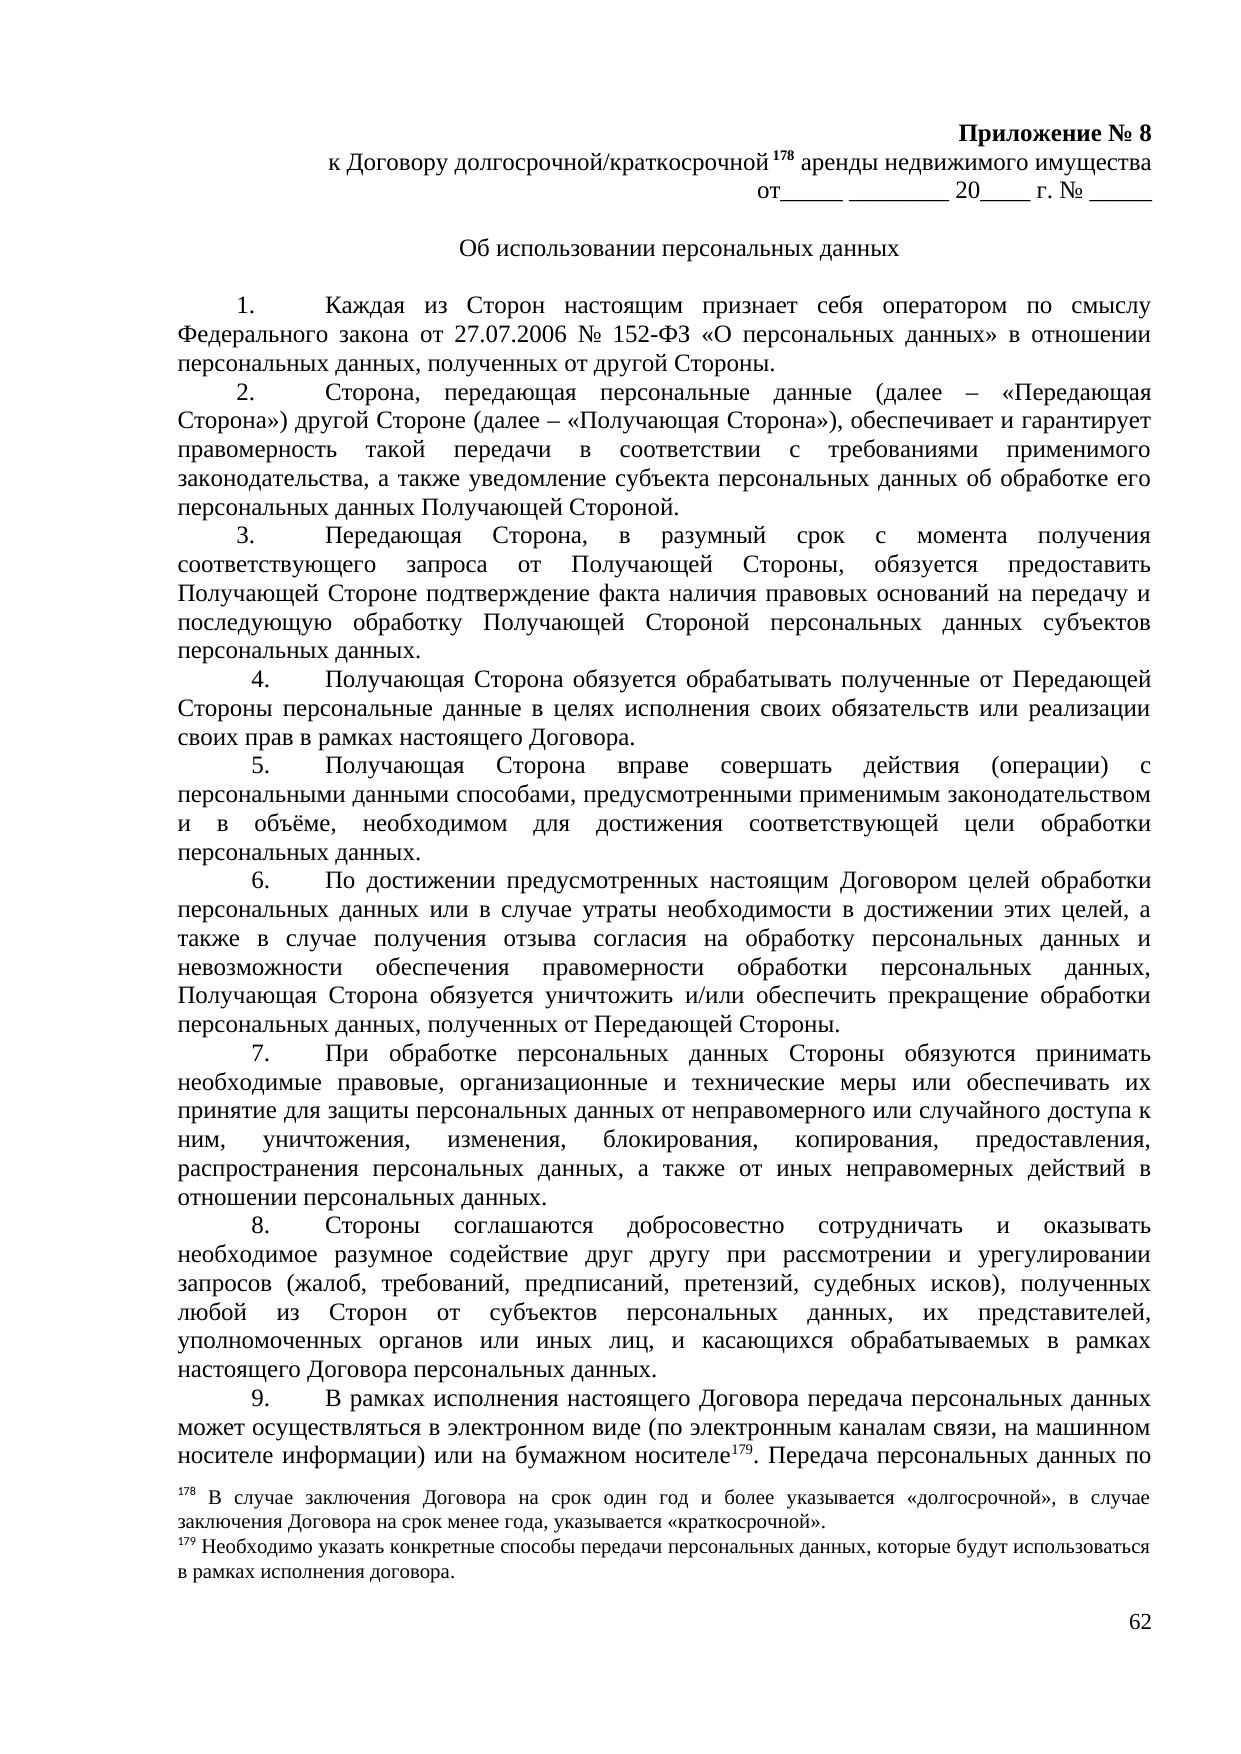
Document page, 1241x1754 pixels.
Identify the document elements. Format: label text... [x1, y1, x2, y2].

list Получающая Сторона вправе совершать действия (операции) с персональными данными способами, предусмотренными применимым законодательством и в объёме, необходимом для достижения соответствующей цели обработки персональных данных. [177, 751, 1152, 866]
text к Договору долгосрочной/краткосрочной аренды недвижимого имущества [177, 147, 1152, 176]
list Получающая Сторона обязуется обрабатывать полученные от Передающей Стороны персональные данные в целях исполнения своих обязательств или реализации своих прав в рамках настоящего Договора. [177, 664, 1152, 751]
text от_____ ________ 20____ г. № _____ [177, 176, 1152, 204]
list Стороны соглашаются добросовестно сотрудничать и оказывать необходимое разумное содействие друг другу при рассмотрении и урегулировании запросов (жалоб, требований, предписаний, претензий, судебных исков), полученных любой из Сторон от субъектов персональных данных, их представителей, уполномоченных органов или иных лиц, и касающихся обрабатываемых в рамках настоящего Договора персональных данных. [177, 1211, 1152, 1383]
list По достижении предусмотренных настоящим Договором целей обработки персональных данных или в случае утраты необходимости в достижении этих целей, а также в случае получения отзыва согласия на обработку персональных данных и невозможности обеспечения правомерности обработки персональных данных, Получающая Сторона обязуется уничтожить и/или обеспечить прекращение обработки персональных данных, полученных от Передающей Стороны. [177, 866, 1152, 1038]
text Об использовании персональных данных [177, 233, 1152, 262]
list Сторона, передающая персональные данные (далее – «Передающая Сторона») другой Стороне (далее – «Получающая Сторона»), обеспечивает и гарантирует правомерность такой передачи в соответствии с требованиями применимого законодательства, а также уведомление субъекта персональных данных об обработке его персональных данных Получающей Стороной. [177, 377, 1152, 521]
text Приложение № 8 [177, 118, 1152, 147]
list Каждая из Сторон настоящим признает себя оператором по смыслу Федерального закона от 27.07.2006 № 152-ФЗ «О персональных данных» в отношении персональных данных, полученных от другой Стороны. [177, 291, 1152, 377]
list Передающая Сторона, в разумный срок с момента получения соответствующего запроса от Получающей Стороны, обязуется предоставить Получающей Стороне подтверждение факта наличия правовых оснований на передачу и последующую обработку Получающей Стороной персональных данных субъектов персональных данных. [177, 521, 1152, 664]
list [177, 1383, 1152, 1469]
list При обработке персональных данных Стороны обязуются принимать необходимые правовые, организационные и технические меры или обеспечивать их принятие для защиты персональных данных от неправомерного или случайного доступа к ним, уничтожения, изменения, блокирования, копирования, предоставления, распространения персональных данных, а также от иных неправомерных действий в отношении персональных данных. [177, 1038, 1152, 1211]
